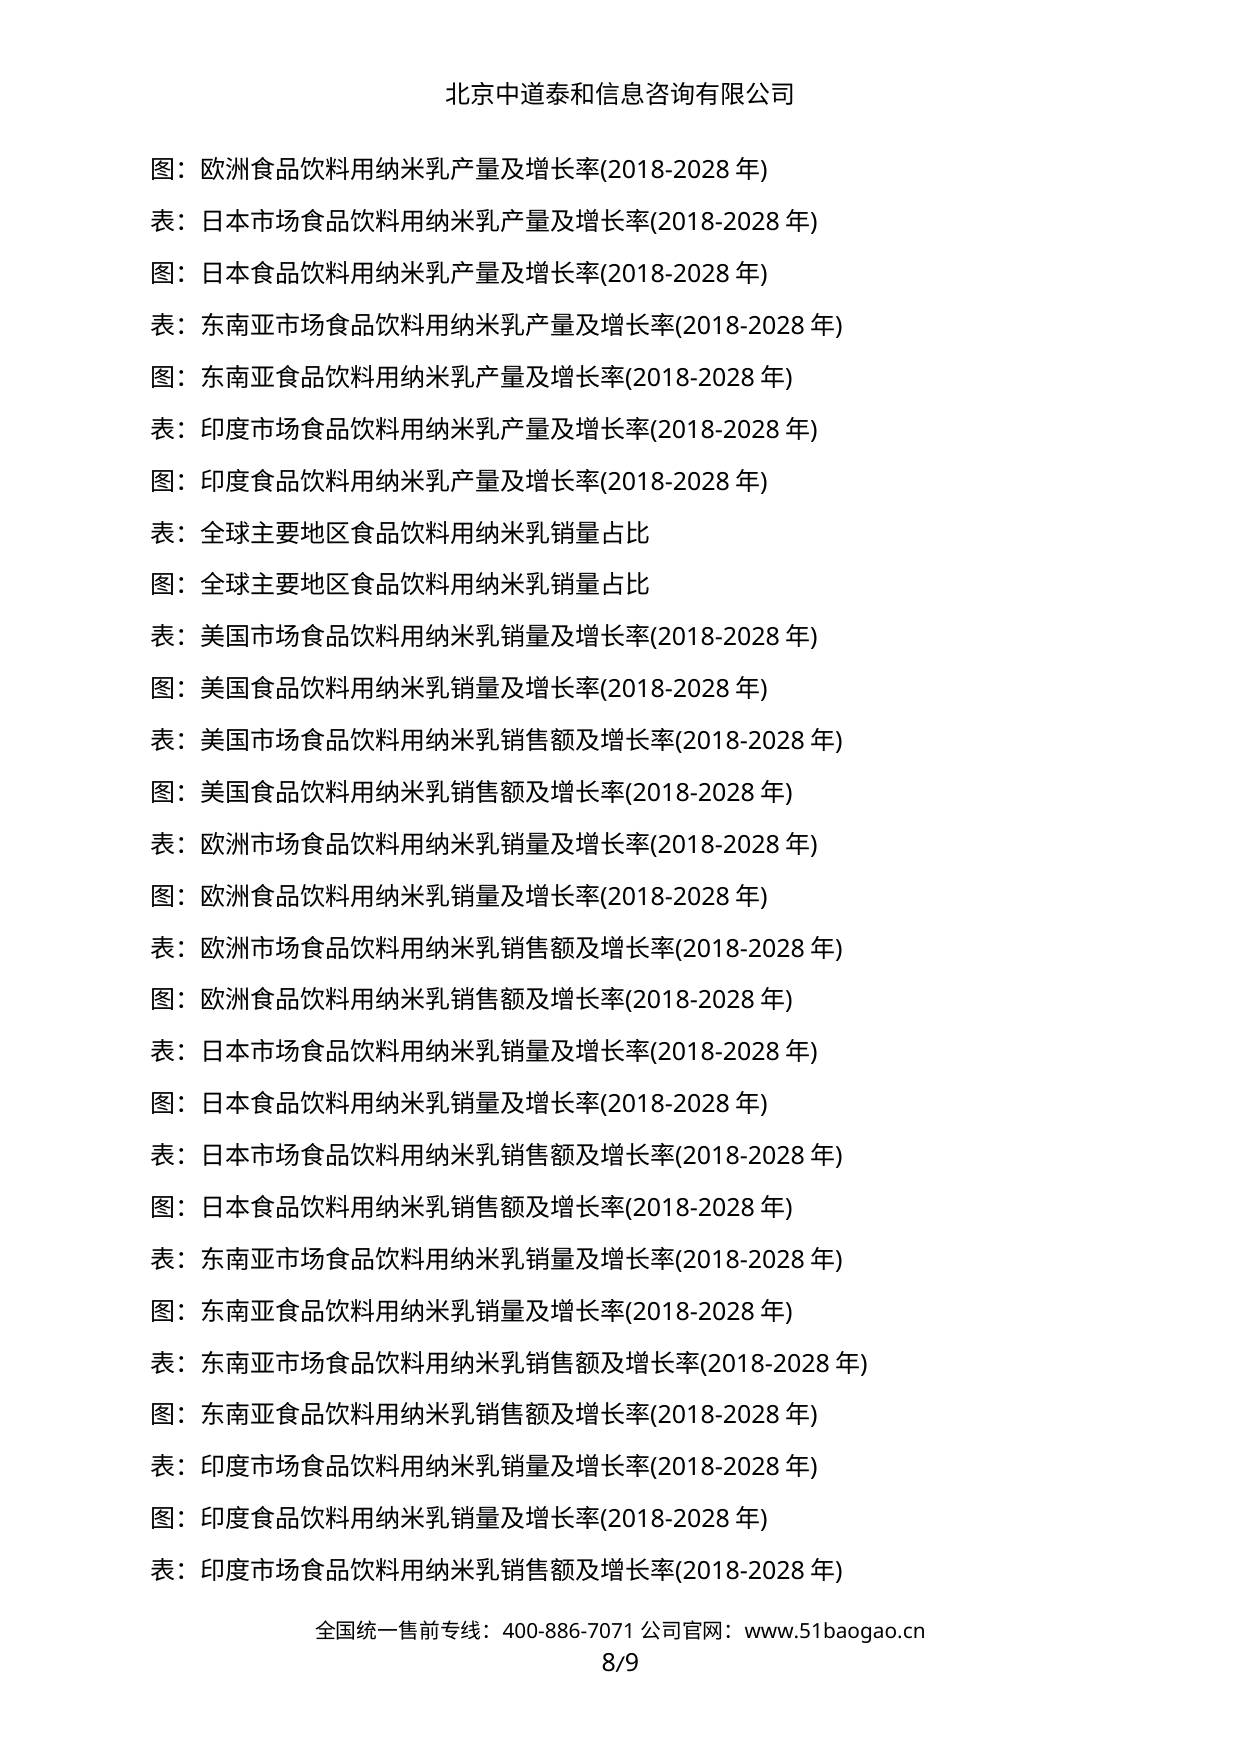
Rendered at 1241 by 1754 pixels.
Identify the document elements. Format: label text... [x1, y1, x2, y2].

text 图：美国食品饮料用纳米乳销量及增长率(2018-2028年) [150, 669, 1090, 705]
text 图：东南亚食品饮料用纳米乳销量及增长率(2018-2028年) [150, 1291, 1090, 1327]
text 表：美国市场食品饮料用纳米乳销售额及增长率(2018-2028年) [150, 721, 1090, 757]
text 表：美国市场食品饮料用纳米乳销量及增长率(2018-2028年) [150, 617, 1090, 653]
text 表：日本市场食品饮料用纳米乳销量及增长率(2018-2028年) [150, 1032, 1090, 1068]
text 图：日本食品饮料用纳米乳销量及增长率(2018-2028年) [150, 1084, 1090, 1120]
text 表：印度市场食品饮料用纳米乳销量及增长率(2018-2028年) [150, 1447, 1090, 1483]
text 表：印度市场食品饮料用纳米乳产量及增长率(2018-2028年) [150, 409, 1090, 446]
text 表：全球主要地区食品饮料用纳米乳销量占比 [150, 513, 1090, 549]
text 表：印度市场食品饮料用纳米乳销售额及增长率(2018-2028年) [150, 1551, 1090, 1587]
text 图：全球主要地区食品饮料用纳米乳销量占比 [150, 565, 1090, 601]
text 表：东南亚市场食品饮料用纳米乳销量及增长率(2018-2028年) [150, 1239, 1090, 1276]
text 表：欧洲市场食品饮料用纳米乳销量及增长率(2018-2028年) [150, 824, 1090, 861]
text 图：印度食品饮料用纳米乳产量及增长率(2018-2028年) [150, 461, 1090, 497]
text 表：日本市场食品饮料用纳米乳产量及增长率(2018-2028年) [150, 202, 1090, 238]
text 表：东南亚市场食品饮料用纳米乳销售额及增长率(2018-2028年) [150, 1343, 1090, 1379]
text 图：美国食品饮料用纳米乳销售额及增长率(2018-2028年) [150, 772, 1090, 809]
text 表：东南亚市场食品饮料用纳米乳产量及增长率(2018-2028年) [150, 306, 1090, 342]
text 图：东南亚食品饮料用纳米乳产量及增长率(2018-2028年) [150, 357, 1090, 394]
text 图：东南亚食品饮料用纳米乳销售额及增长率(2018-2028年) [150, 1395, 1090, 1431]
text 图：日本食品饮料用纳米乳销售额及增长率(2018-2028年) [150, 1187, 1090, 1224]
text 图：日本食品饮料用纳米乳产量及增长率(2018-2028年) [150, 254, 1090, 290]
text 表：日本市场食品饮料用纳米乳销售额及增长率(2018-2028年) [150, 1136, 1090, 1172]
text 图：印度食品饮料用纳米乳销量及增长率(2018-2028年) [150, 1499, 1090, 1535]
text 图：欧洲食品饮料用纳米乳产量及增长率(2018-2028年) [150, 150, 1090, 186]
text 表：欧洲市场食品饮料用纳米乳销售额及增长率(2018-2028年) [150, 928, 1090, 964]
text 图：欧洲食品饮料用纳米乳销售额及增长率(2018-2028年) [150, 980, 1090, 1016]
text 图：欧洲食品饮料用纳米乳销量及增长率(2018-2028年) [150, 876, 1090, 912]
